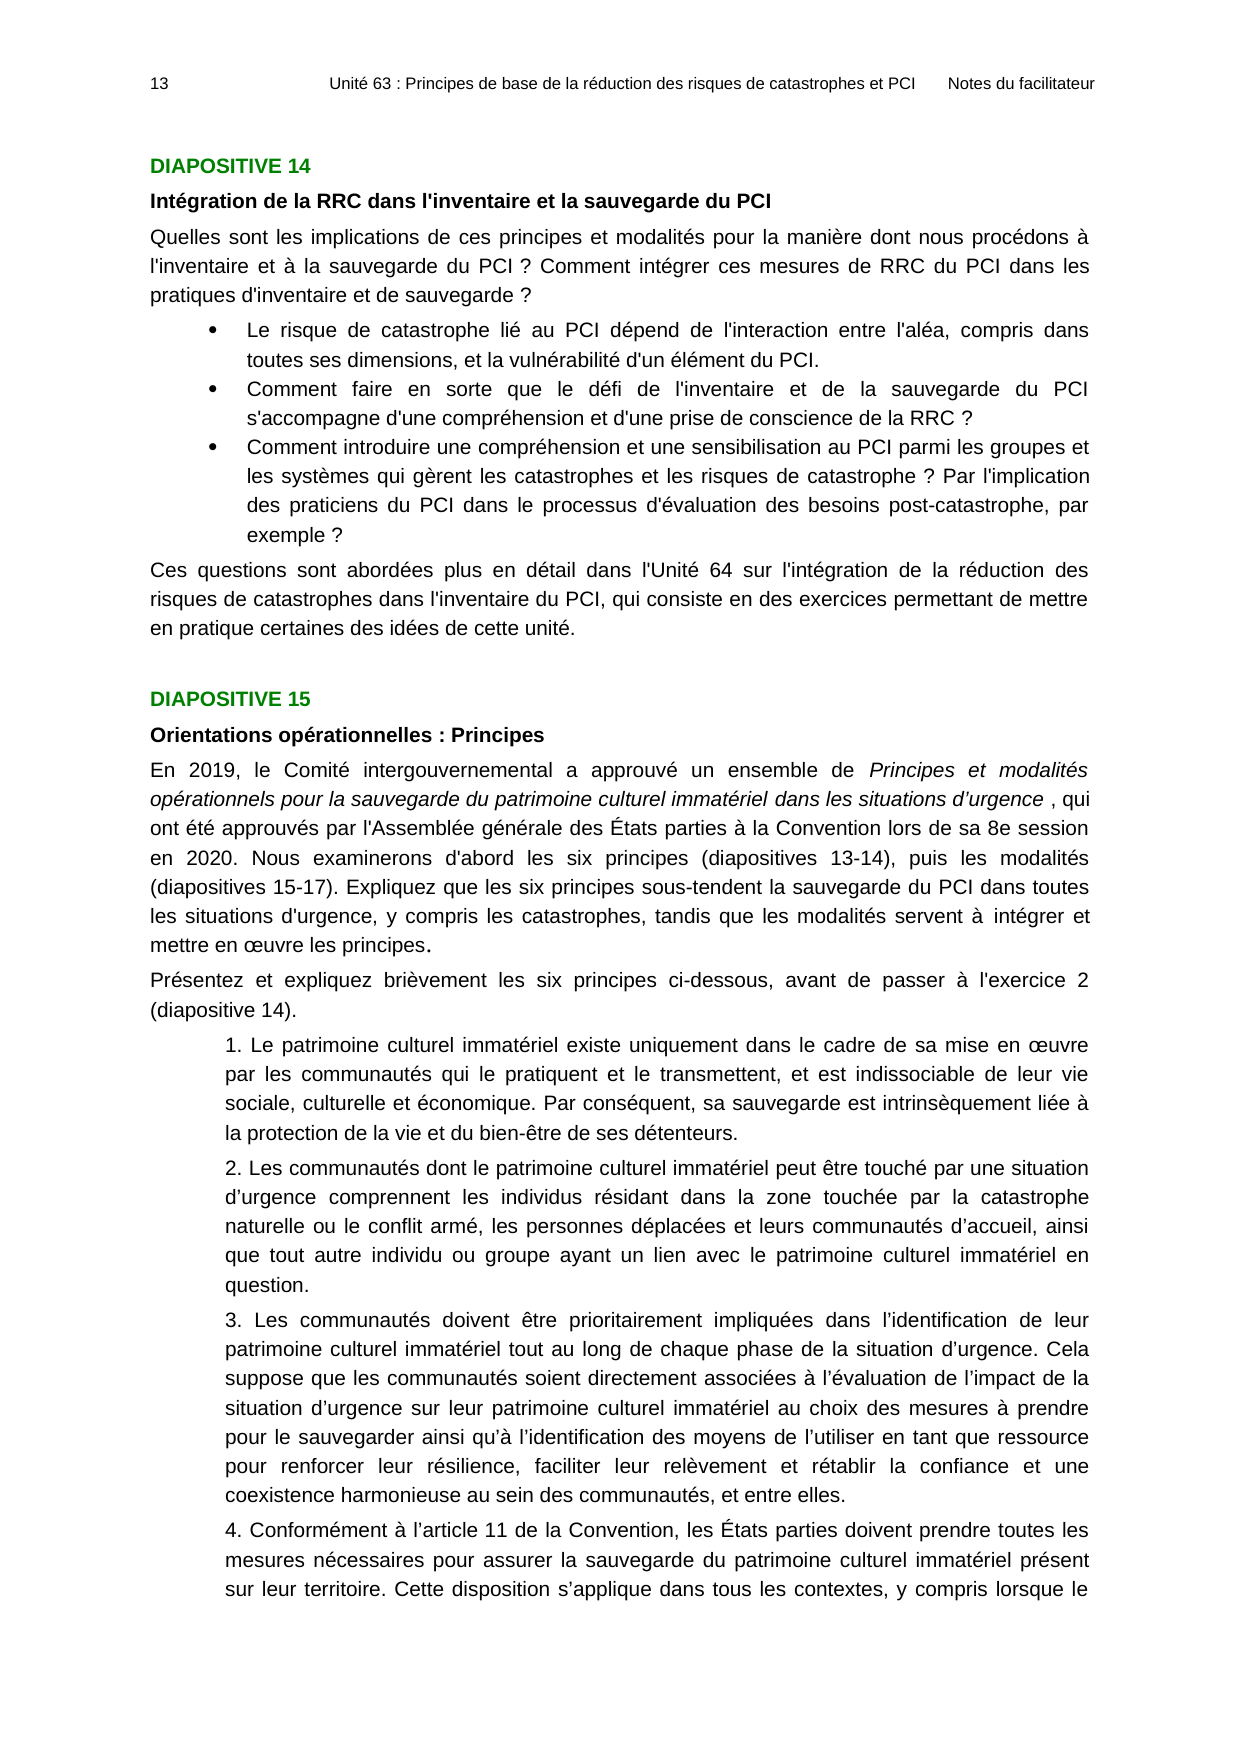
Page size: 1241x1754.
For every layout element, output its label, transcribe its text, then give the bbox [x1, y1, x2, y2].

list Comment introduire une compréhension et une sensibilisation au PCI parmi les groupes et les systèmes qui gèrent les catastrophes et les risques de catastrophe ? Par l'implication des praticiens du PCI dans le processus d'évaluation des besoins post-catastrophe, par exemple ? [209, 431, 1090, 548]
text Présentez et expliquez brièvement les six principes ci-dessous, avant de passer à l'exercice 2 (diapositive 14). [150, 964, 1090, 1023]
text En 2019, le Comité intergouvernemental a approuvé un ensemble de Principes et modalités opérationnels pour la sauvegarde du patrimoine culturel immatériel dans les situations d’urgence , qui ont été approuvés par l'Assemblée générale des États parties à la Convention lors de sa 8e session en 2020. Nous examinerons d'abord les six principes (diapositives 13-14), puis les modalités (diapositives 15-17). Expliquez que les six principes sous-tendent la sauvegarde du PCI dans toutes les situations d'urgence, y compris les catastrophes, tandis que les modalités servent à intégrer et mettre en œuvre les principes. [150, 754, 1090, 958]
text 1. Le patrimoine culturel immatériel existe uniquement dans le cadre de sa mise en œuvre par les communautés qui le pratiquent et le transmettent, et est indissociable de leur vie sociale, culturelle et économique. Par conséquent, sa sauvegarde est intrinsèquement liée à la protection de la vie et du bien-être de ses détenteurs. [225, 1029, 1090, 1146]
list Le risque de catastrophe lié au PCI dépend de l'interaction entre l'aléa, compris dans toutes ses dimensions, et la vulnérabilité d'un élément du PCI. [209, 314, 1090, 373]
text 2. Les communautés dont le patrimoine culturel immatériel peut être touché par une situation d’urgence comprennent les individus résidant dans la zone touchée par la catastrophe naturelle ou le conflit armé, les personnes déplacées et leurs communautés d’accueil, ainsi que tout autre individu ou groupe ayant un lien avec le patrimoine culturel immatériel en question. [225, 1152, 1090, 1298]
text Intégration de la RRC dans l'inventaire et la sauvegarde du PCI [150, 185, 1090, 214]
text Orientations opérationnelles : Principes [150, 719, 1090, 748]
text 3. Les communautés doivent être prioritairement impliquées dans l’identification de leur patrimoine culturel immatériel tout au long de chaque phase de la situation d’urgence. Cela suppose que les communautés soient directement associées à l’évaluation de l’impact de la situation d’urgence sur leur patrimoine culturel immatériel au choix des mesures à prendre pour le sauvegarder ainsi qu’à l’identification des moyens de l’utiliser en tant que ressource pour renforcer leur résilience, faciliter leur relèvement et rétablir la confiance et une coexistence harmonieuse au sein des communautés, et entre elles. [225, 1304, 1090, 1508]
text DIAPOSITIVE 15 [150, 683, 1090, 712]
list Comment faire en sorte que le défi de l'inventaire et de la sauvegarde du PCI s'accompagne d'une compréhension et d'une prise de conscience de la RRC ? [209, 373, 1090, 431]
text DIAPOSITIVE 14 [150, 150, 1090, 179]
text Ces questions sont abordées plus en détail dans l'Unité 64 sur l'intégration de la réduction des risques de catastrophes dans l'inventaire du PCI, qui consiste en des exercices permettant de mettre en pratique certaines des idées de cette unité. [150, 554, 1090, 642]
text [225, 1514, 1090, 1602]
text Quelles sont les implications de ces principes et modalités pour la manière dont nous procédons à l'inventaire et à la sauvegarde du PCI ? Comment intégrer ces mesures de RRC du PCI dans les pratiques d'inventaire et de sauvegarde ? [150, 221, 1090, 308]
